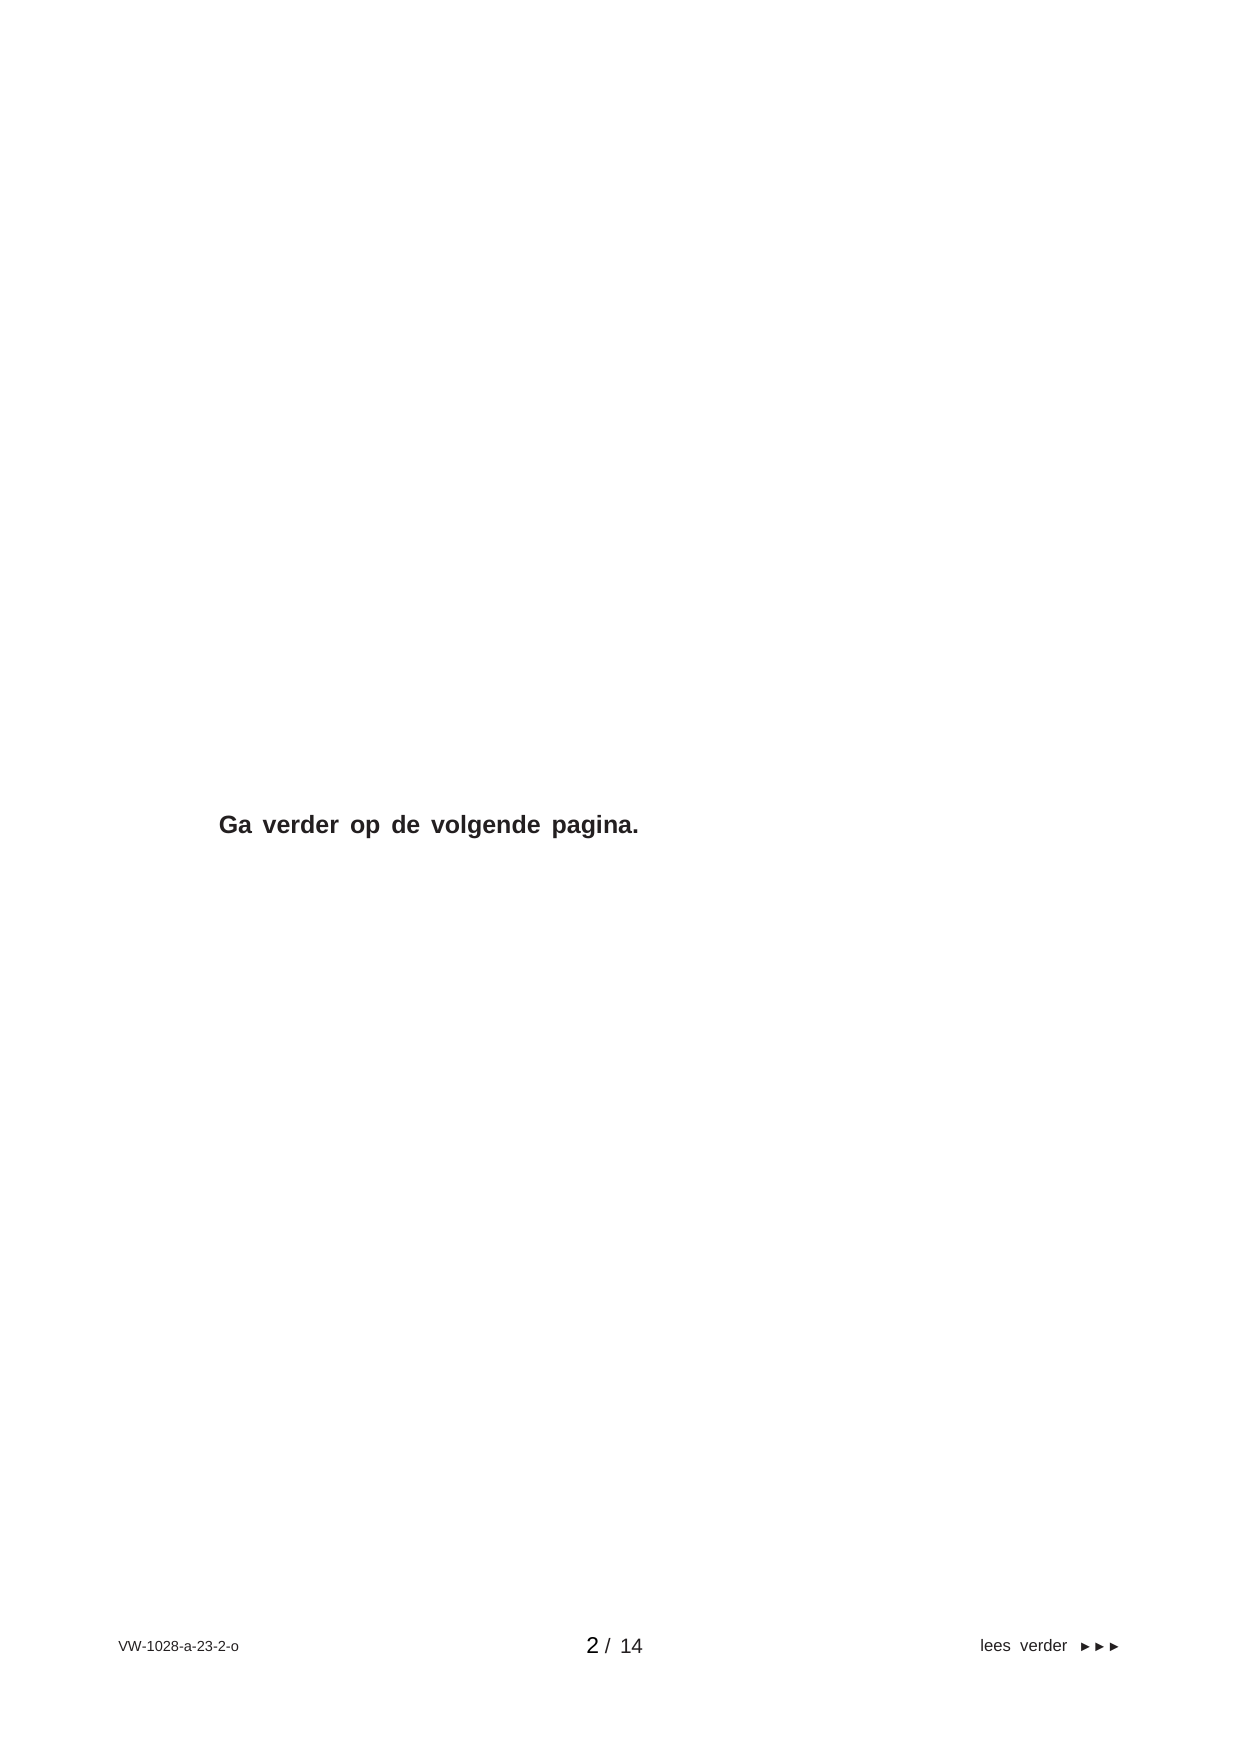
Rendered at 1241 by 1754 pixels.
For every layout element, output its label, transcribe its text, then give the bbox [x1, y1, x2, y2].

subtitle Ga verder op de volgende pagina. [218, 810, 1142, 838]
